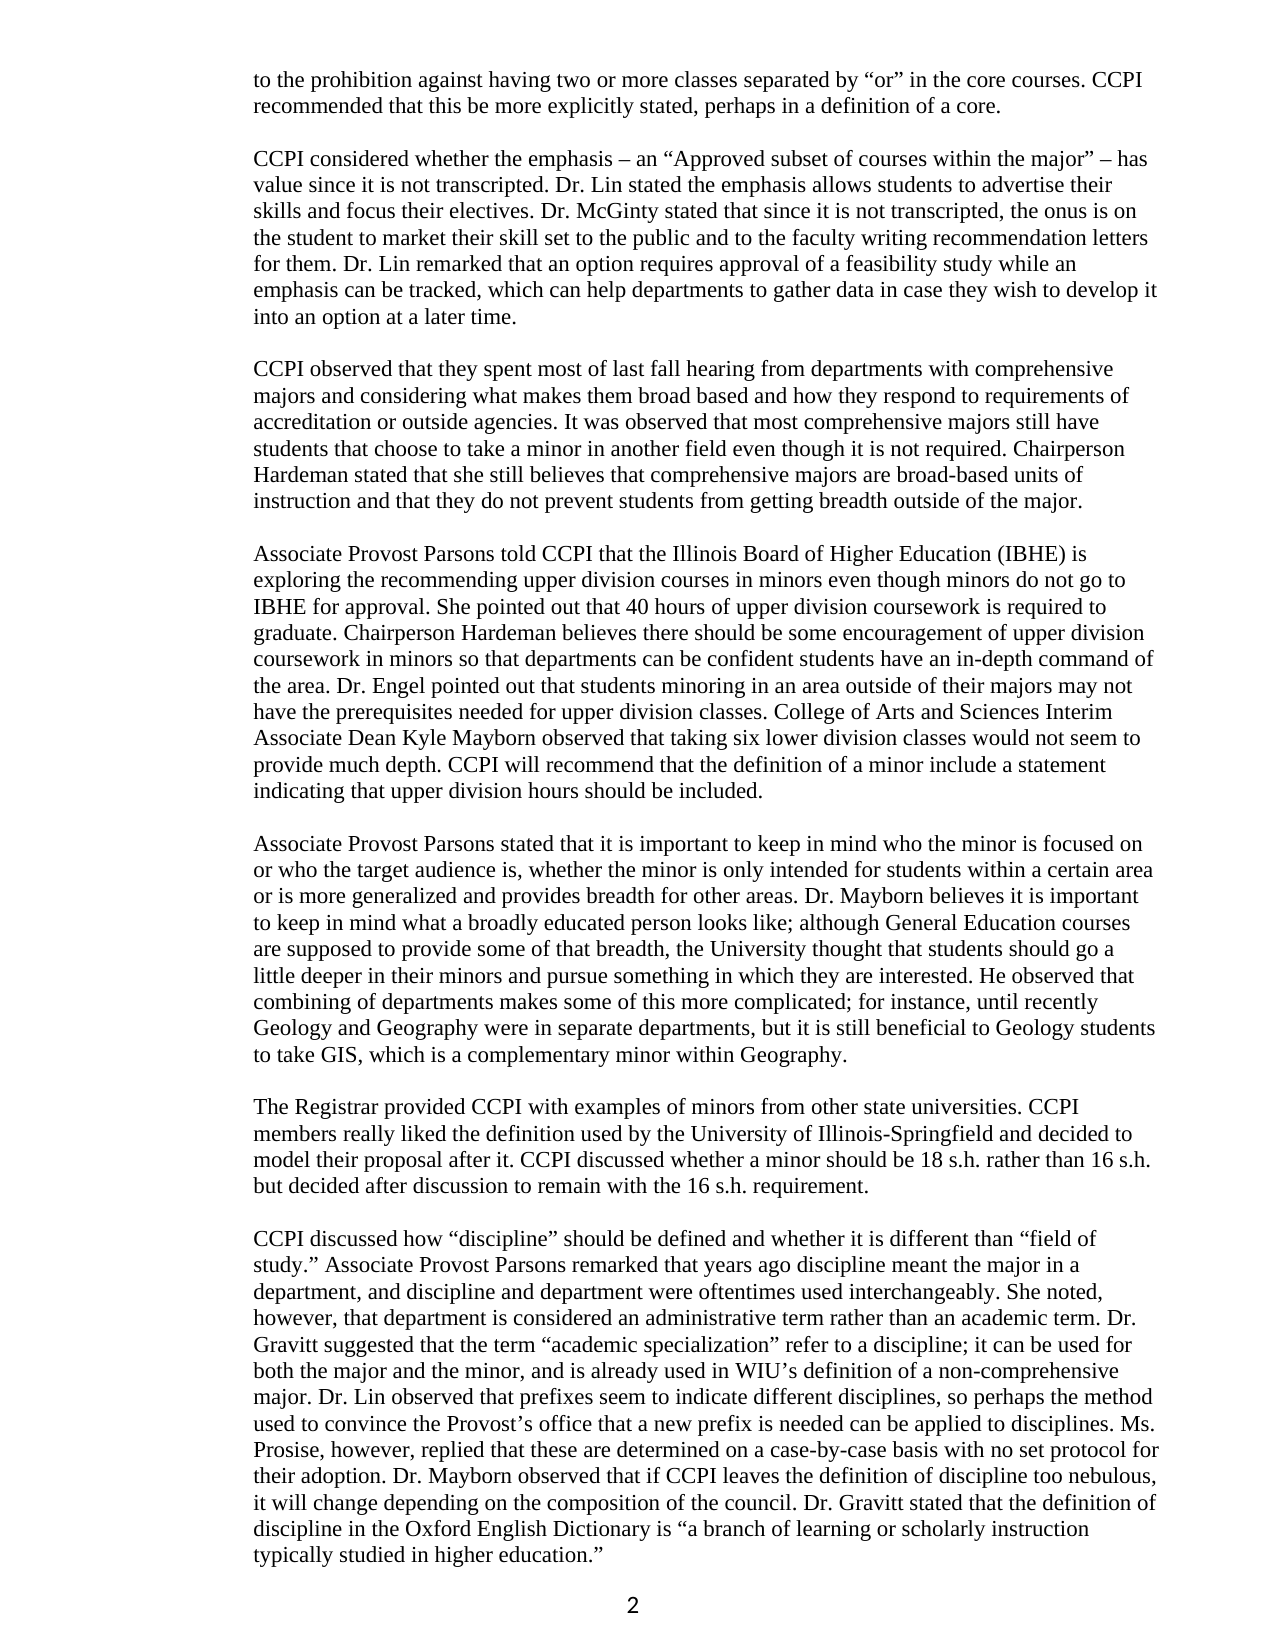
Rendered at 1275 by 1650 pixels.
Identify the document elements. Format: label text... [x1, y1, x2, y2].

text The Registrar provided CCPI with examples of minors from other state universities. CCPI members really liked the definition used by the University of Illinois-Springfield and decided to model their proposal after it. CCPI discussed whether a minor should be 18 s.h. rather than 16 s.h. but decided after discussion to remain with the 16 s.h. requirement. [253, 1093, 1162, 1199]
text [253, 66, 1162, 118]
text Associate Provost Parsons stated that it is important to keep in mind who the minor is focused on or who the target audience is, whether the minor is only intended for students within a certain area or is more generalized and provides breadth for other areas. Dr. Mayborn believes it is important to keep in mind what a broadly educated person looks like; although General Education courses are supposed to provide some of that breadth, the University thought that students should go a little deeper in their minors and pursue something in which they are interested. He observed that combining of departments makes some of this more complicated; for instance, until recently Geology and Geography were in separate departments, but it is still beneficial to Geology students to take GIS, which is a complementary minor within Geography. [253, 830, 1162, 1067]
text CCPI observed that they spent most of last fall hearing from departments with comprehensive majors and considering what makes them broad based and how they respond to requirements of accreditation or outside agencies. It was observed that most comprehensive majors still have students that choose to take a minor in another field even though it is not required. Chairperson Hardeman stated that she still believes that comprehensive majors are broad-based units of instruction and that they do not prevent students from getting breadth outside of the major. [253, 356, 1162, 514]
text CCPI considered whether the emphasis – an “Approved subset of courses within the major” – has value since it is not transcripted. Dr. Lin stated the emphasis allows students to advertise their skills and focus their electives. Dr. McGinty stated that since it is not transcripted, the onus is on the student to market their skill set to the public and to the faculty writing recommendation letters for them. Dr. Lin remarked that an option requires approval of a feasibility study while an emphasis can be tracked, which can help departments to gather data in case they wish to develop it into an option at a later time. [253, 145, 1162, 329]
text Associate Provost Parsons told CCPI that the Illinois Board of Higher Education (IBHE) is exploring the recommending upper division courses in minors even though minors do not go to IBHE for approval. She pointed out that 40 hours of upper division coursework is required to graduate. Chairperson Hardeman believes there should be some encouragement of upper division coursework in minors so that departments can be confident students have an in-depth command of the area. Dr. Engel pointed out that students minoring in an area outside of their majors may not have the prerequisites needed for upper division classes. College of Arts and Sciences Interim Associate Dean Kyle Mayborn observed that taking six lower division classes would not seem to provide much depth. CCPI will recommend that the definition of a minor include a statement indicating that upper division hours should be included. [253, 540, 1162, 803]
text CCPI discussed how “discipline” should be defined and whether it is different than “field of study.” Associate Provost Parsons remarked that years ago discipline meant the major in a department, and discipline and department were oftentimes used interchangeably. She noted, however, that department is considered an administrative term rather than an academic term. Dr. Gravitt suggested that the term “academic specialization” refer to a discipline; it can be used for both the major and the minor, and is already used in WIU’s definition of a non-comprehensive major. Dr. Lin observed that prefixes seem to indicate different disciplines, so perhaps the method used to convince the Provost’s office that a new prefix is needed can be applied to disciplines. Ms. Prosise, however, replied that these are determined on a case-by-case basis with no set protocol for their adoption. Dr. Mayborn observed that if CCPI leaves the definition of discipline too nebulous, it will change depending on the composition of the council. Dr. Gravitt stated that the definition of discipline in the Oxford English Dictionary is “a branch of learning or scholarly instruction typically studied in higher education.” [253, 1225, 1162, 1568]
